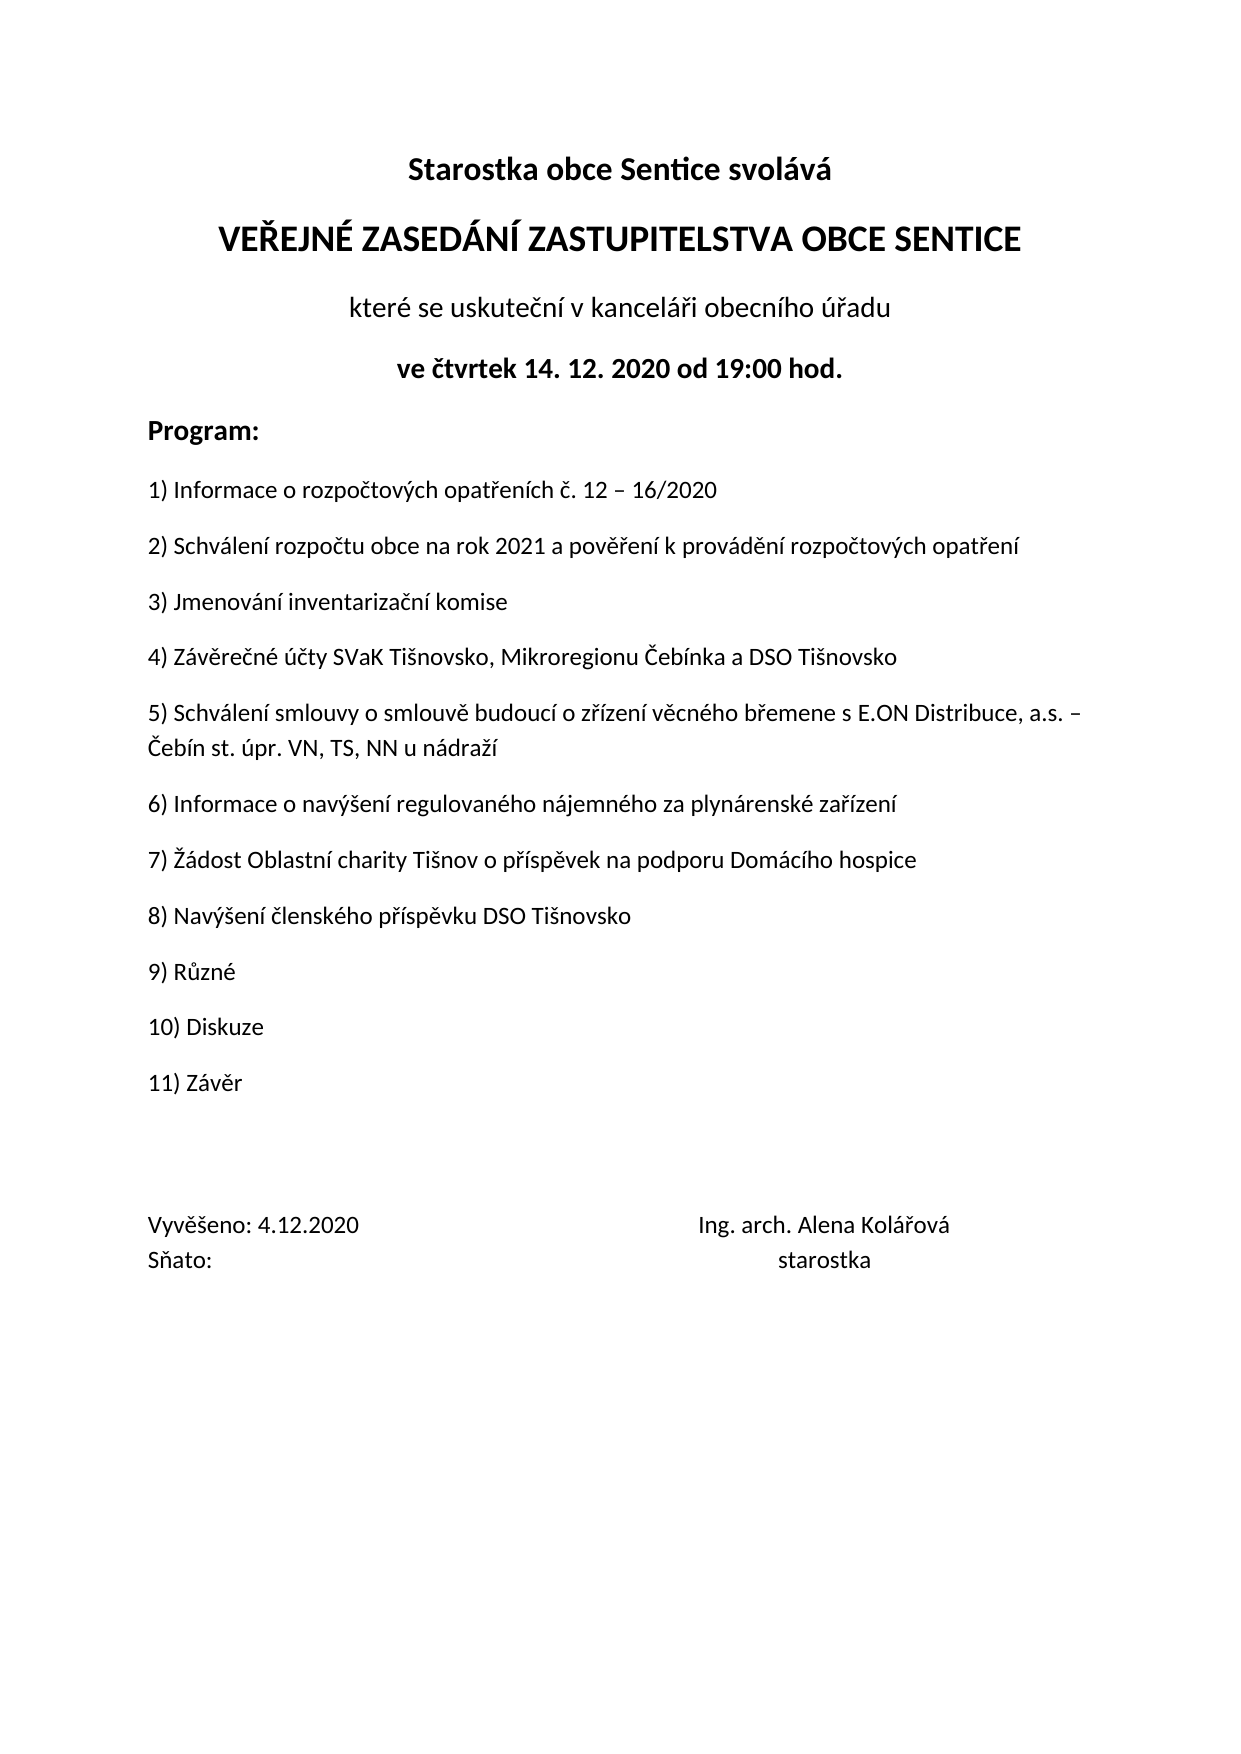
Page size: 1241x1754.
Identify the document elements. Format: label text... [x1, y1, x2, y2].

text které se uskuteční v kanceláři obecního úřadu [148, 289, 1093, 324]
text 6) Informace o navýšení regulovaného nájemného za plynárenské zařízení [148, 788, 1093, 819]
text ve čtvrtek 14. 12. 2020 od 19:00 hod. [148, 351, 1093, 386]
text 8) Navýšení členského příspěvku DSO Tišnovsko [148, 900, 1093, 930]
text Vyvěšeno: 4.12.2020 Ing. arch. Alena Kolářová Sňato: starostka [148, 1176, 1093, 1274]
text 2) Schválení rozpočtu obce na rok 2021 a pověření k provádění rozpočtových opatření [148, 530, 1093, 560]
text 11) Závěr [148, 1067, 1093, 1098]
text 5) Schválení smlouvy o smlouvě budoucí o zřízení věcného břemene s E.ON Distribuce, a.s. – Čebín st. úpr. VN, TS, NN u nádraží [148, 697, 1093, 763]
text 3) Jmenování inventarizační komise [148, 586, 1093, 616]
text Starostka obce Sentice svolává [148, 148, 1093, 188]
text 4) Závěrečné účty SVaK Tišnovsko, Mikroregionu Čebínka a DSO Tišnovsko [148, 642, 1093, 672]
text VEŘEJNÉ ZASEDÁNÍ ZASTUPITELSTVA OBCE SENTICE [148, 215, 1093, 261]
text 1) Informace o rozpočtových opatřeních č. 12 – 16/2020 [148, 474, 1093, 504]
text 9) Různé [148, 956, 1093, 986]
text 7) Žádost Oblastní charity Tišnov o příspěvek na podporu Domácího hospice [148, 844, 1093, 874]
text 10) Diskuze [148, 1012, 1093, 1042]
text Program: [148, 412, 1093, 448]
